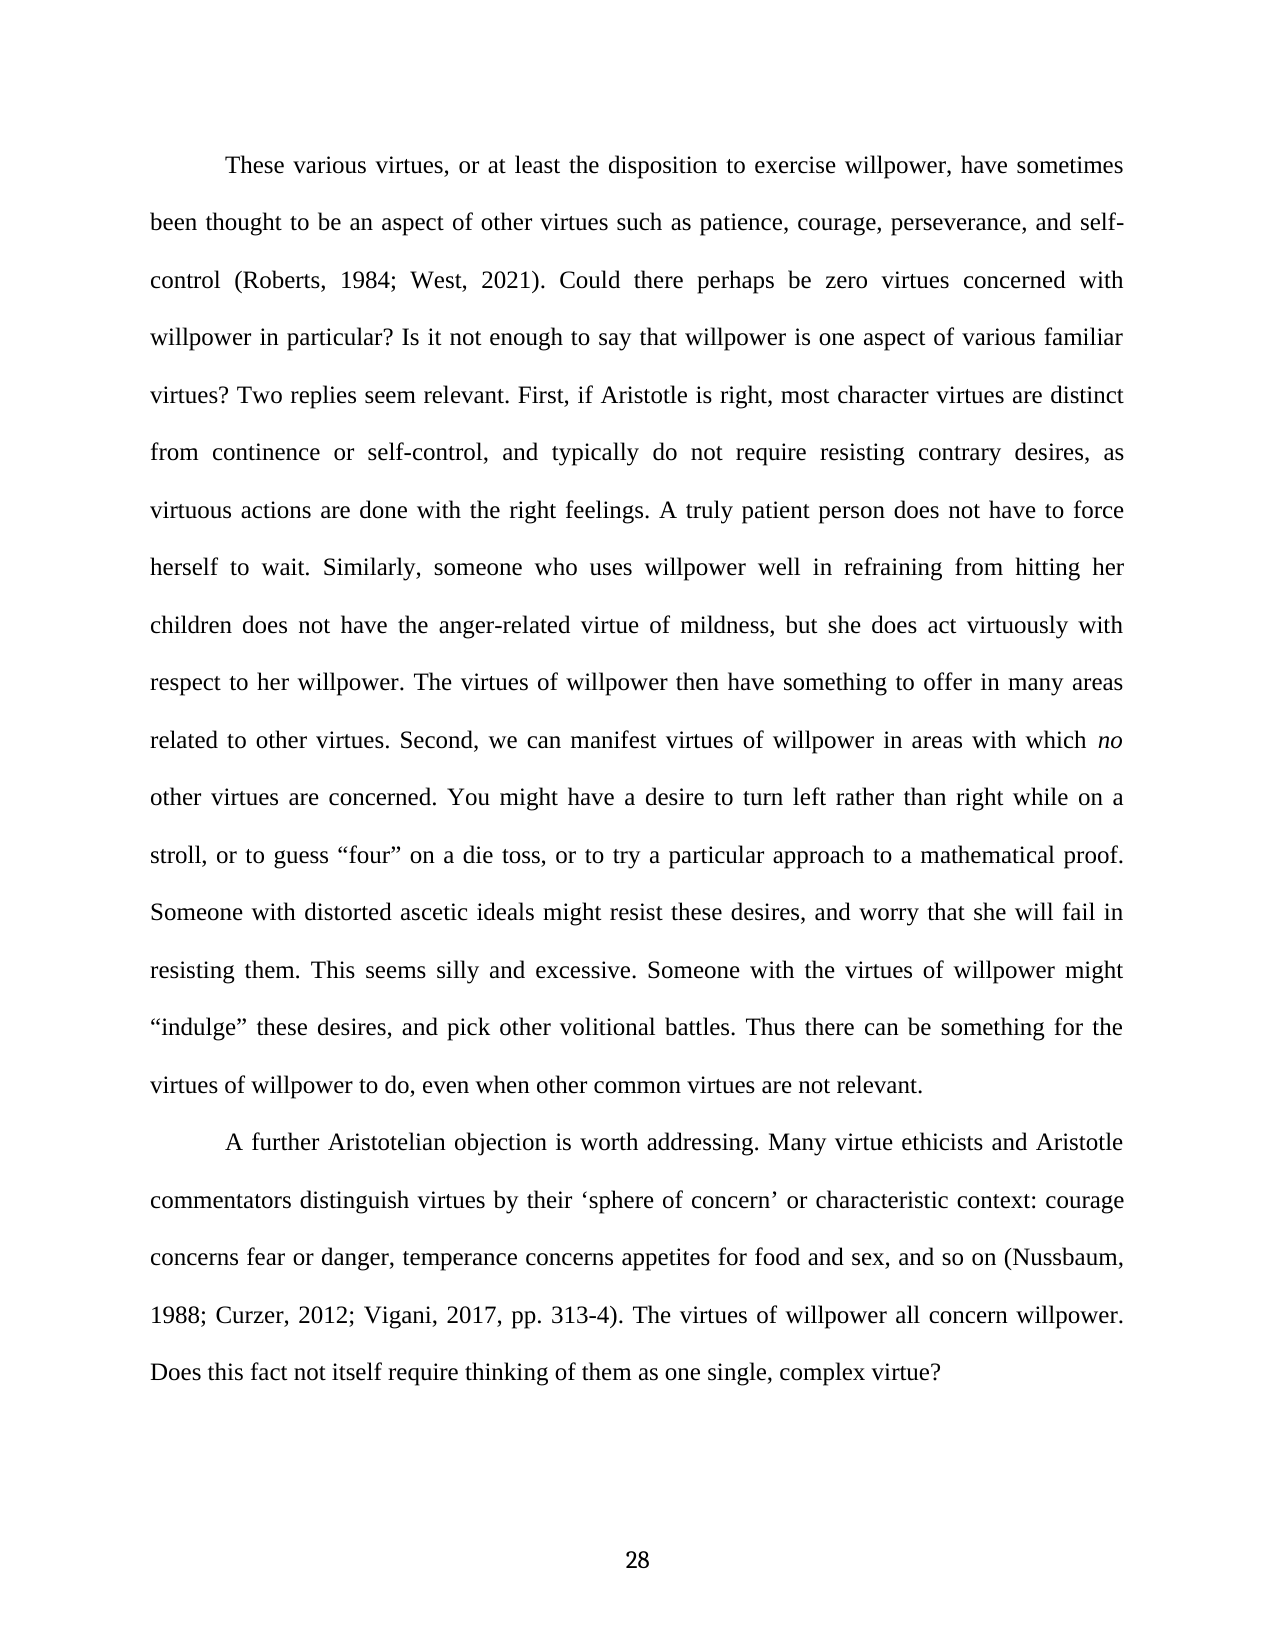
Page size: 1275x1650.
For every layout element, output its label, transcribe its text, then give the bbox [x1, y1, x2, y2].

text A further Aristotelian objection is worth addressing. Many virtue ethicists and Aristotle commentators distinguish virtues by their ‘sphere of concern’ or characteristic context: courage concerns fear or danger, temperance concerns appetites for food and sex, and so on (Nussbaum, 1988; Curzer, 2012; Vigani, 2017, pp. 313-4). The virtues of willpower all concern willpower. Does this fact not itself require thinking of them as one single, complex virtue? [150, 1127, 1125, 1386]
text These various virtues, or at least the disposition to exercise willpower, have sometimes been thought to be an aspect of other virtues such as patience, courage, perseverance, and self-control (Roberts, 1984; West, 2021). Could there perhaps be zero virtues concerned with willpower in particular? Is it not enough to say that willpower is one aspect of various familiar virtues? Two replies seem relevant. First, if Aristotle is right, most character virtues are distinct from continence or self-control, and typically do not require resisting contrary desires, as virtuous actions are done with the right feelings. A truly patient person does not have to force herself to wait. Similarly, someone who uses willpower well in refraining from hitting her children does not have the anger-related virtue of mildness, but she does act virtuously with respect to her willpower. The virtues of willpower then have something to offer in many areas related to other virtues. Second, we can manifest virtues of willpower in areas with which no other virtues are concerned. You might have a desire to turn left rather than right while on a stroll, or to guess “four” on a die toss, or to try a particular approach to a mathematical proof. Someone with distorted ascetic ideals might resist these desires, and worry that she will fail in resisting them. This seems silly and excessive. Someone with the virtues of willpower might “indulge” these desires, and pick other volitional battles. Thus there can be something for the virtues of willpower to do, even when other common virtues are not relevant. [150, 150, 1125, 1099]
